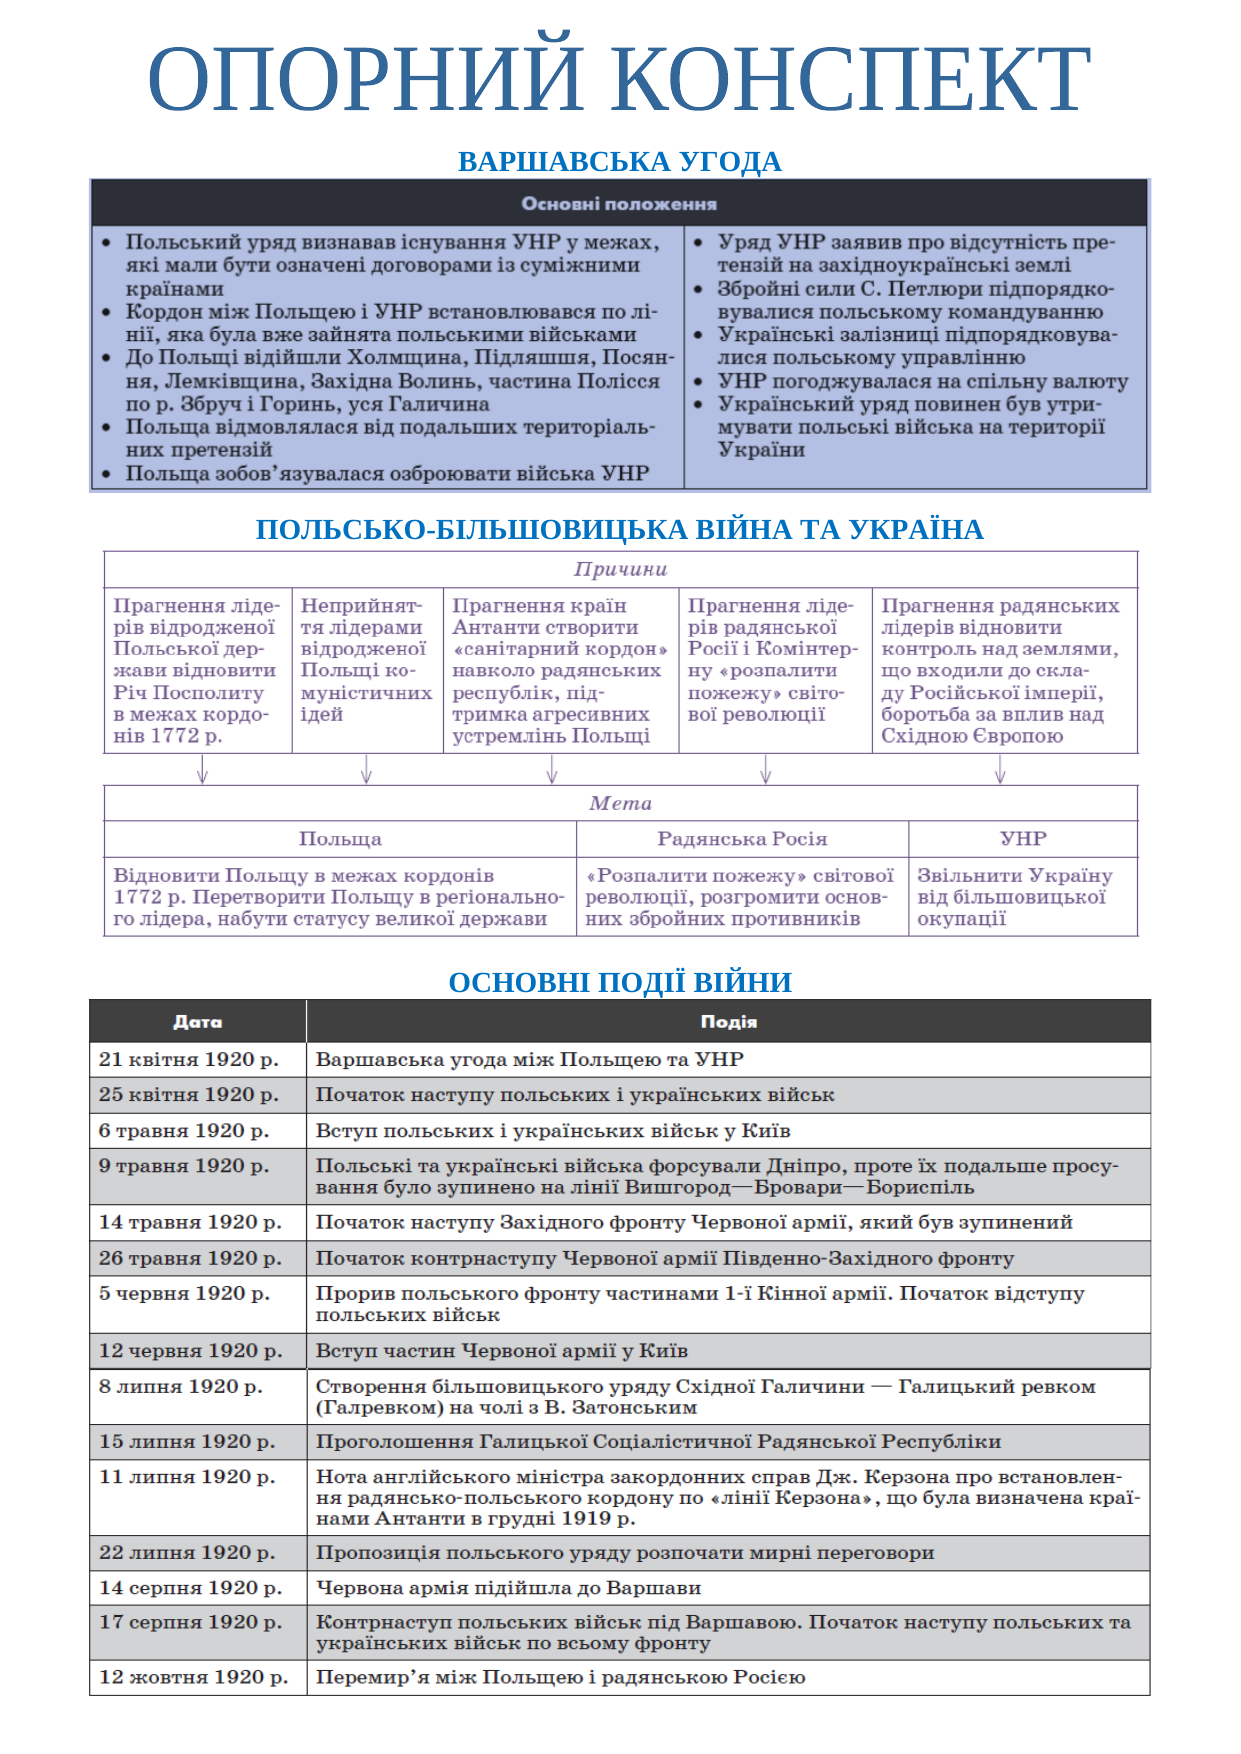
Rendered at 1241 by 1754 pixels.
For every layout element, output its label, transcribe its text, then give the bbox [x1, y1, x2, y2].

text ВАРШАВСЬКА УГОДА [29, 144, 1211, 178]
text ОСНОВНІ ПОДІЇ ВІЙНИ [29, 965, 1211, 998]
text ПОЛЬСЬКО-БІЛЬШОВИЦЬКА ВІЙНА ТА УКРАЇНА [29, 512, 1211, 546]
